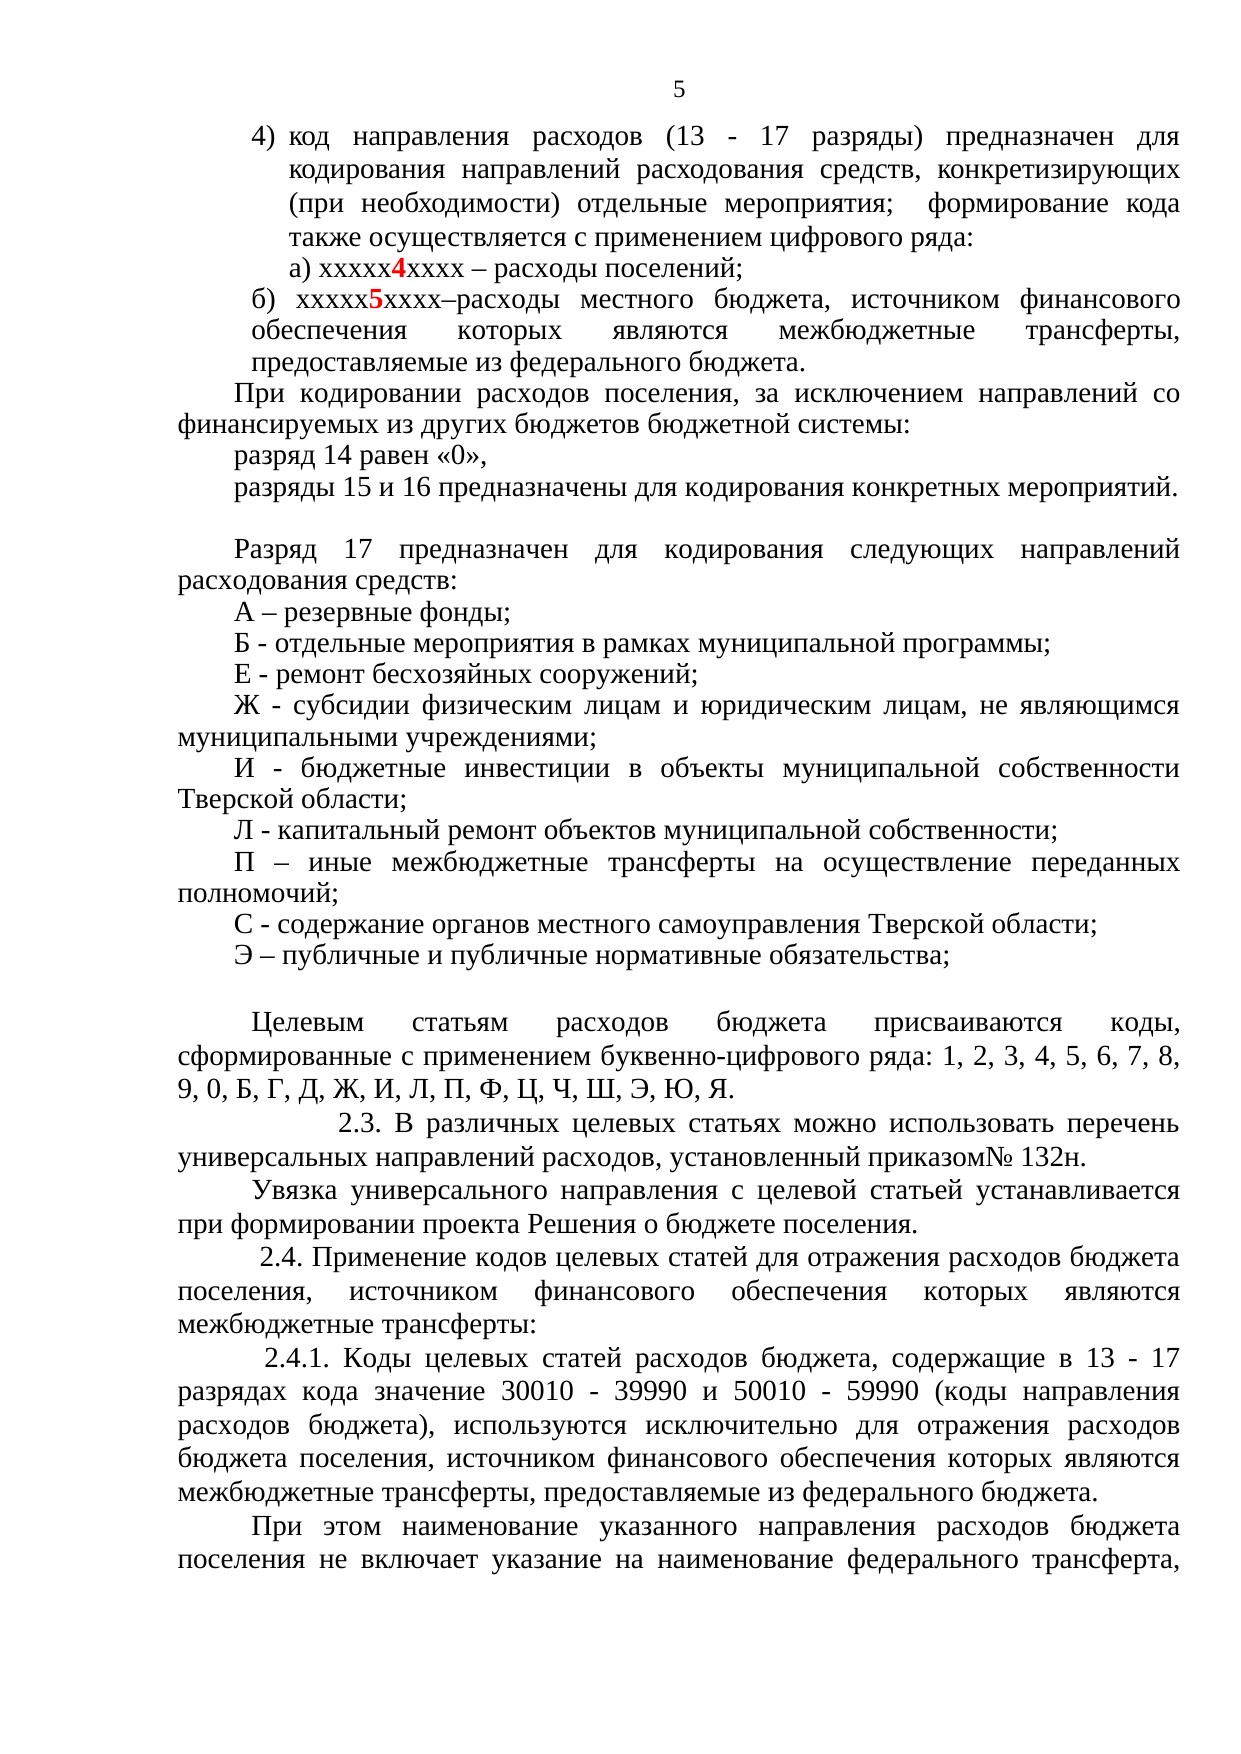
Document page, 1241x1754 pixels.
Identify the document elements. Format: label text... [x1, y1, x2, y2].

text 2.4.1. Коды целевых статей расходов бюджета, содержащие в 13 - 17 разрядах кода значение 30010 - 39990 и 50010 - 59990 (коды направления расходов бюджета), используются исключительно для отражения расходов бюджета поселения, источником финансового обеспечения которых являются межбюджетные трансферты, предоставляемые из федерального бюджета. [177, 1340, 1181, 1508]
text Целевым статьям расходов бюджета присваиваются коды, сформированные с применением буквенно-цифрового ряда: 1, 2, 3, 4, 5, 6, 7, 8, 9, 0, Б, Г, Д, Ж, И, Л, П, Ф, Ц, Ч, Ш, Э, Ю, Я. [177, 1004, 1181, 1105]
text П – иные межбюджетные трансферты на осуществление переданных полномочий; [177, 846, 1181, 908]
text Увязка универсального направления с целевой статьей устанавливается при формировании проекта Решения о бюджете поселения. [177, 1172, 1181, 1239]
text Б - отдельные мероприятия в рамках муниципальной программы; [177, 627, 1181, 658]
text разряды 15 и 16 предназначены для кодирования конкретных мероприятий. [177, 471, 1181, 502]
list а) хxxхх4xxxх – расходы поселений; [288, 252, 1181, 283]
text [177, 1508, 1181, 1575]
text Е - ремонт бесхозяйных сооружений; [177, 658, 1181, 690]
text б) xxxхх5хxxx–расходы местного бюджета, источником финансового обеспечения которых являются межбюджетные трансферты, предоставляемые из федерального бюджета. [251, 283, 1181, 377]
text разряд 14 равен «0», [177, 440, 1181, 471]
text Л - капитальный ремонт объектов муниципальной собственности; [177, 815, 1181, 846]
text Разряд 17 предназначен для кодирования следующих направлений расходования средств: [177, 533, 1181, 596]
text Э – публичные и публичные нормативные обязательства; [177, 940, 1181, 971]
list код направления расходов (13 - 17 разряды) предназначен для кодирования направлений расходования средств, конкретизирующих (при необходимости) отдельные мероприятия; формирование кода также осуществляется с применением цифрового ряда: [251, 118, 1181, 252]
text 2.3. В различных целевых статьях можно использовать перечень универсальных направлений расходов, установленный приказом№ 132н. [177, 1105, 1181, 1172]
text Ж - субсидии физическим лицам и юридическим лицам, не являющимся муниципальными учреждениями; [177, 690, 1181, 752]
text При кодировании расходов поселения, за исключением направлений со финансируемых из других бюджетов бюджетной системы: [177, 377, 1181, 440]
text А – резервные фонды; [177, 596, 1181, 627]
text 2.4. Применение кодов целевых статей для отражения расходов бюджета поселения, источником финансового обеспечения которых являются межбюджетные трансферты: [177, 1239, 1181, 1340]
text С - содержание органов местного самоуправления Тверской области; [177, 908, 1181, 940]
text И - бюджетные инвестиции в объекты муниципальной собственности Тверской области; [177, 752, 1181, 815]
